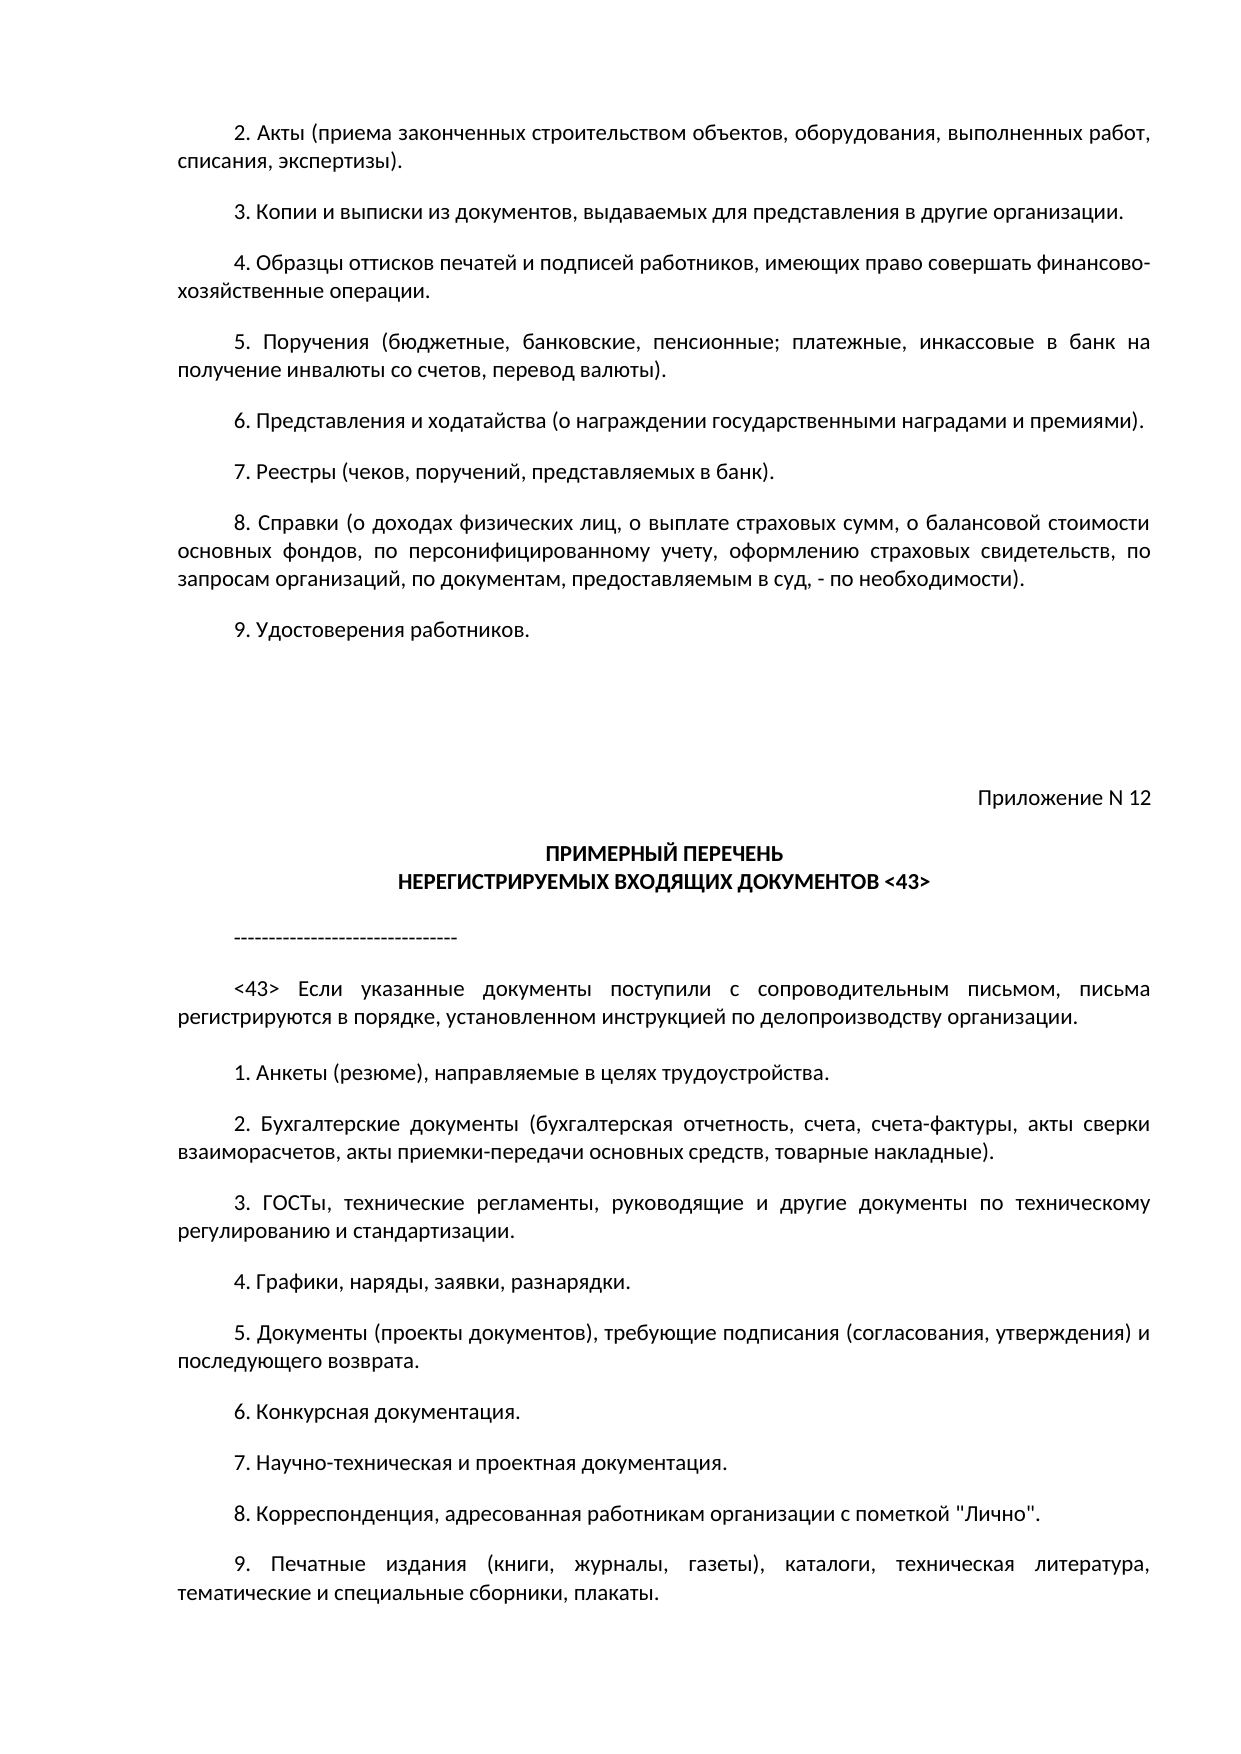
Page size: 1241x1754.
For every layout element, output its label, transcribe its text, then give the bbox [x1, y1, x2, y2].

text Приложение N 12 [177, 783, 1152, 811]
text 5. Документы (проекты документов), требующие подписания (согласования, утверждения) и последующего возврата. [177, 1318, 1152, 1374]
text 6. Представления и ходатайства (о награждении государственными наградами и премиями). [177, 406, 1152, 434]
text 4. Графики, наряды, заявки, разнарядки. [177, 1267, 1152, 1295]
text 9. Удостоверения работников. [177, 615, 1152, 643]
text -------------------------------- [177, 923, 1152, 951]
text 8. Корреспонденция, адресованная работникам организации с пометкой "Лично". [177, 1499, 1152, 1527]
text 3. ГОСТы, технические регламенты, руководящие и другие документы по техническому регулированию и стандартизации. [177, 1188, 1152, 1244]
text 2. Акты (приема законченных строительством объектов, оборудования, выполненных работ, списания, экспертизы). [177, 118, 1152, 174]
text 8. Справки (о доходах физических лиц, о выплате страховых сумм, о балансовой стоимости основных фондов, по персонифицированному учету, оформлению страховых свидетельств, по запросам организаций, по документам, предоставляемым в суд, - по необходимости). [177, 508, 1152, 592]
text 9. Печатные издания (книги, журналы, газеты), каталоги, техническая литература, тематические и специальные сборники, плакаты. [177, 1549, 1152, 1606]
text 1. Анкеты (резюме), направляемые в целях трудоустройства. [177, 1058, 1152, 1086]
title ПРИМЕРНЫЙ ПЕРЕЧЕНЬ [177, 839, 1152, 867]
text 4. Образцы оттисков печатей и подписей работников, имеющих право совершать финансово-хозяйственные операции. [177, 248, 1152, 304]
text 3. Копии и выписки из документов, выдаваемых для представления в другие организации. [177, 197, 1152, 225]
title НЕРЕГИСТРИРУЕМЫХ ВХОДЯЩИХ ДОКУМЕНТОВ <43> [177, 867, 1152, 895]
text 5. Поручения (бюджетные, банковские, пенсионные; платежные, инкассовые в банк на получение инвалюты со счетов, перевод валюты). [177, 327, 1152, 383]
text <43> Если указанные документы поступили с сопроводительным письмом, письма регистрируются в порядке, установленном инструкцией по делопроизводству организации. [177, 974, 1152, 1030]
text 6. Конкурсная документация. [177, 1397, 1152, 1425]
text 7. Научно-техническая и проектная документация. [177, 1448, 1152, 1476]
text 2. Бухгалтерские документы (бухгалтерская отчетность, счета, счета-фактуры, акты сверки взаиморасчетов, акты приемки-передачи основных средств, товарные накладные). [177, 1109, 1152, 1165]
text 7. Реестры (чеков, поручений, представляемых в банк). [177, 457, 1152, 485]
